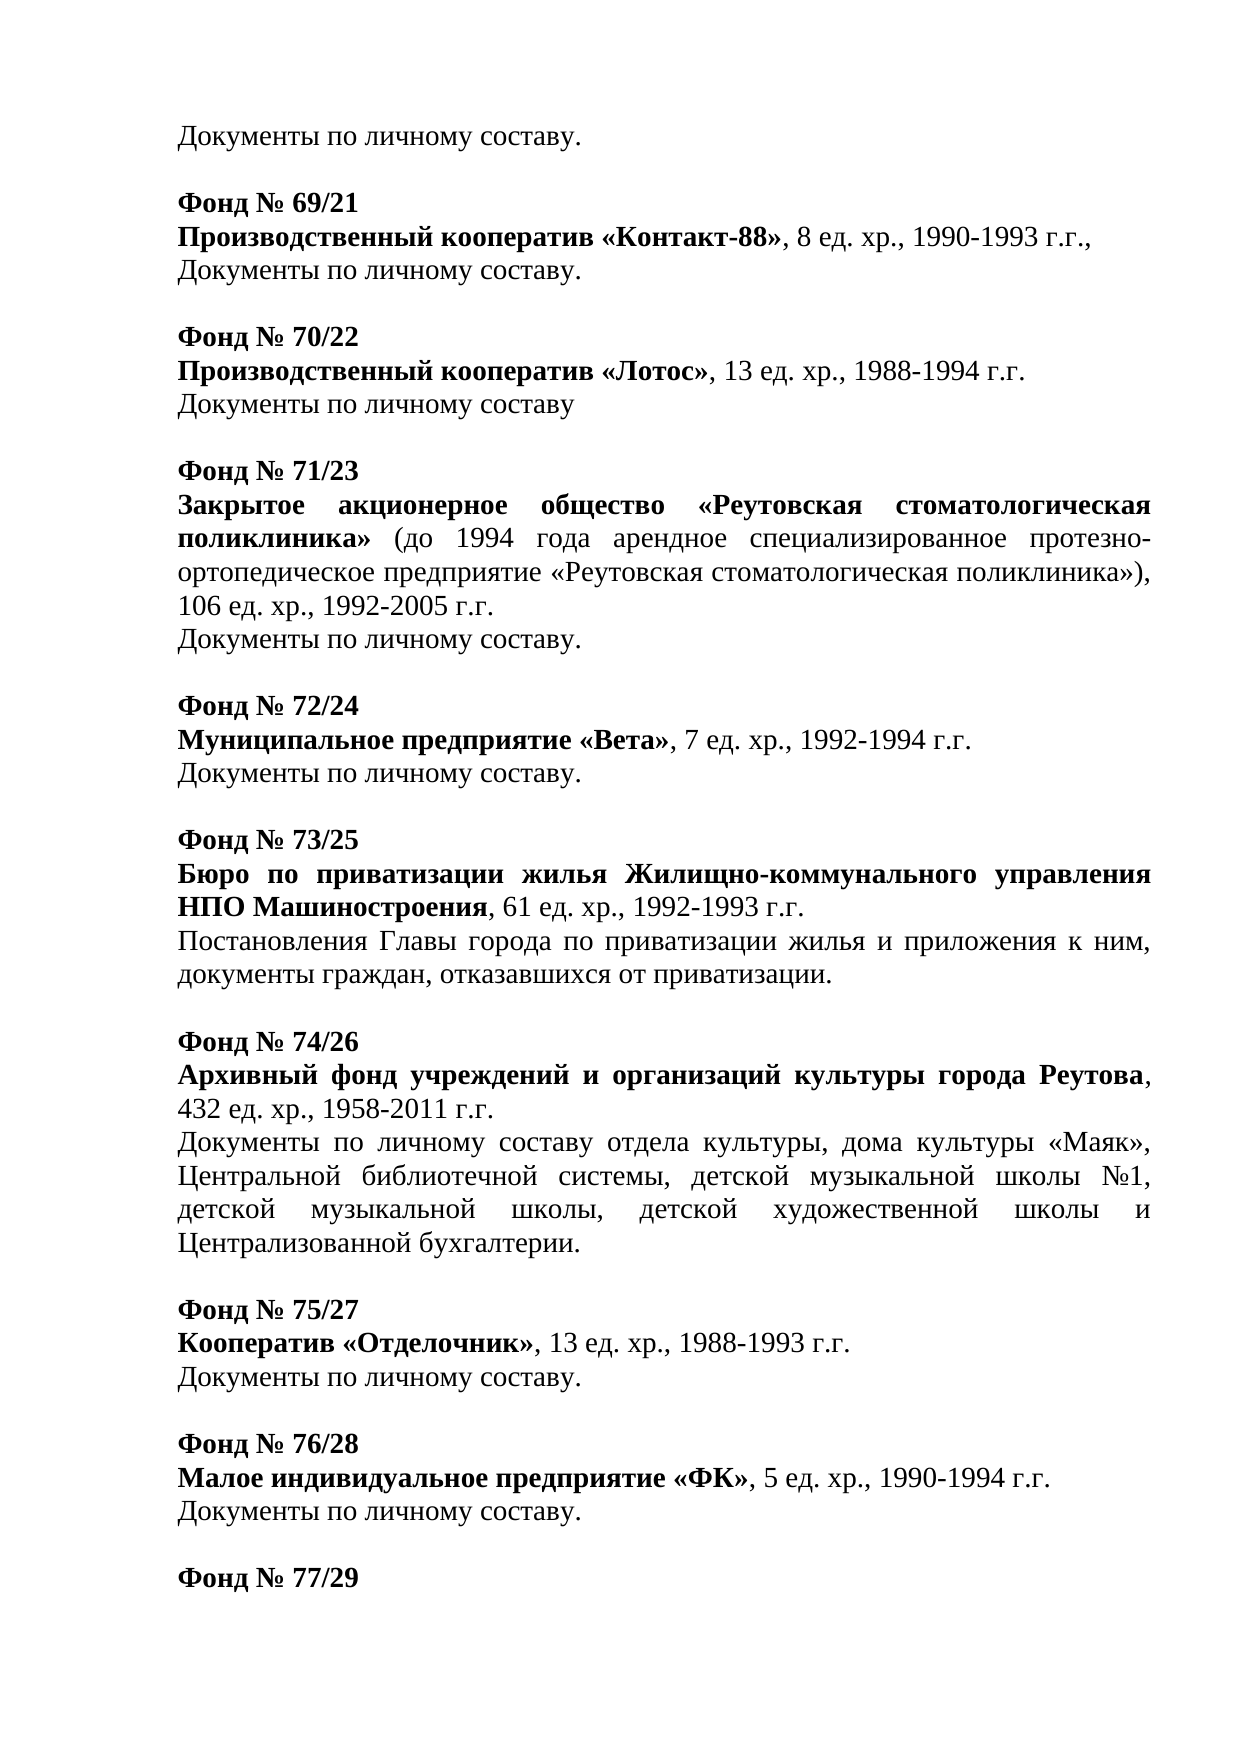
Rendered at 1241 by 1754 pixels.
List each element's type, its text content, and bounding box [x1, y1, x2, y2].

text Производственный кооператив «Контакт-88», 8 ед. хр., 1990-1993 г.г., [177, 219, 1152, 252]
text Муниципальное предприятие «Вета», 7 ед. хр., 1992-1994 г.г. [177, 722, 1152, 755]
text Документы по личному составу отдела культуры, дома культуры «Маяк», Центральной библиотечной системы, детской музыкальной школы №1, детской музыкальной школы, детской художественной школы и Централизованной бухгалтерии. [177, 1124, 1152, 1258]
text Постановления Главы города по приватизации жилья и приложения к ним, документы граждан, отказавшихся от приватизации. [177, 923, 1152, 990]
text Производственный кооператив «Лотос», 13 ед. хр., 1988-1994 г.г. [177, 353, 1152, 386]
text Документы по личному составу. [177, 252, 1152, 286]
text Фонд № 71/23 [177, 453, 1152, 487]
text Закрытое акционерное общество «Реутовская стоматологическая поликлиника» (до 1994 года арендное специализированное протезно-ортопедическое предприятие «Реутовская стоматологическая поликлиника»), 106 ед. хр., 1992-2005 г.г. [177, 487, 1152, 621]
text Малое индивидуальное предприятие «ФК», 5 ед. хр., 1990-1994 г.г. [177, 1460, 1152, 1493]
text Документы по личному составу. [177, 1493, 1152, 1527]
text Фонд № 76/28 [177, 1426, 1152, 1460]
text Фонд № 70/22 [177, 319, 1152, 353]
text Фонд № 72/24 [177, 688, 1152, 722]
text Документы по личному составу [177, 386, 1152, 420]
text Фонд № 73/25 [177, 822, 1152, 856]
text Документы по личному составу. [177, 1359, 1152, 1393]
text Кооператив «Отделочник», 13 ед. хр., 1988-1993 г.г. [177, 1326, 1152, 1359]
text Документы по личному составу. [177, 621, 1152, 655]
text Фонд № 69/21 [177, 185, 1152, 219]
text Архивный фонд учреждений и организаций культуры города Реутова, 432 ед. хр., 1958-2011 г.г. [177, 1057, 1152, 1124]
text Фонд № 75/27 [177, 1292, 1152, 1326]
text Фонд № 77/29 [177, 1560, 1152, 1594]
text Фонд № 74/26 [177, 1024, 1152, 1057]
text Бюро по приватизации жилья Жилищно-коммунального управления НПО Машиностроения, 61 ед. хр., 1992-1993 г.г. [177, 856, 1152, 923]
text Документы по личному составу. [177, 118, 1152, 152]
text Документы по личному составу. [177, 755, 1152, 789]
